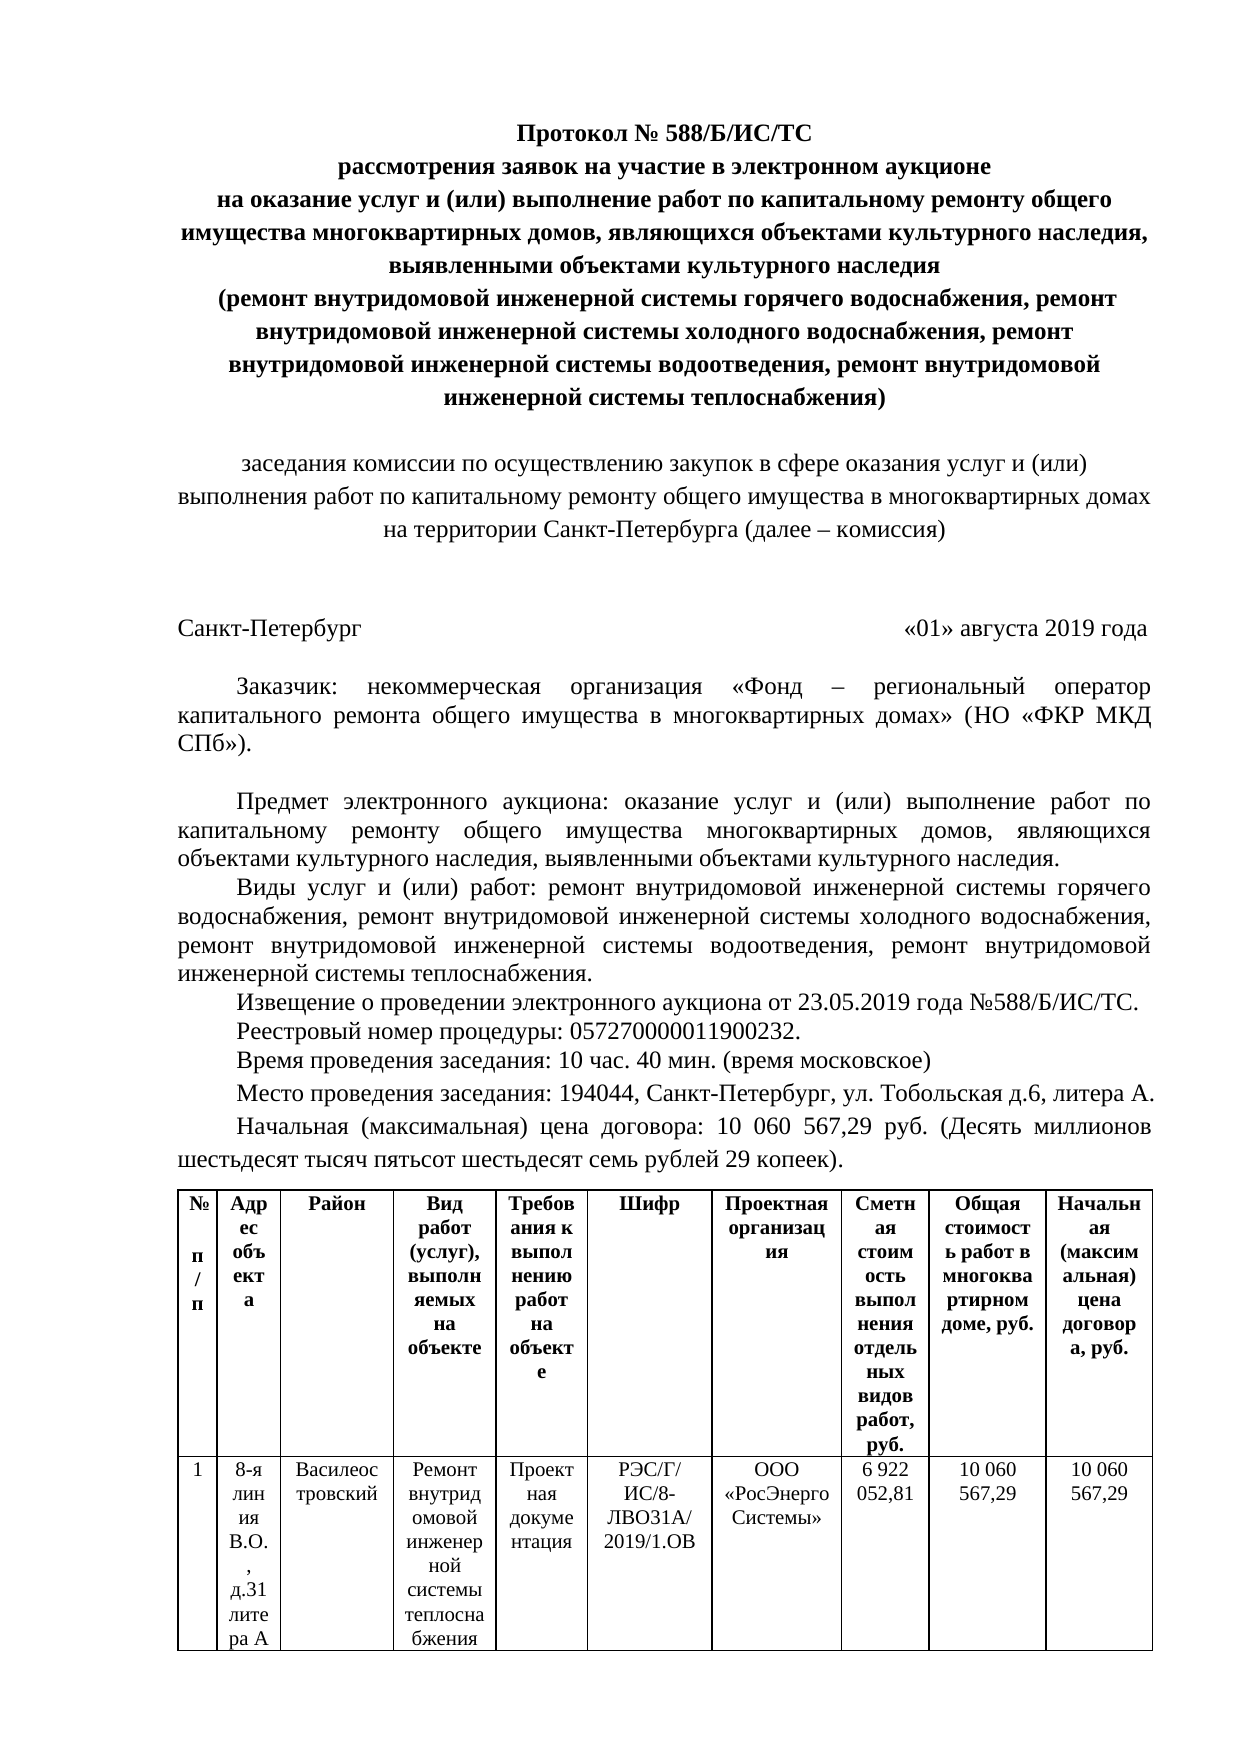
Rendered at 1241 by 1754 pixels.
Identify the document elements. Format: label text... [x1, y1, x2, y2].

table_header Адрес объекта [218, 1191, 280, 1456]
text Виды услуг и (или) работ: ремонт внутридомовой инженерной системы горячего водоснабжения, ремонт внутридомовой инженерной системы холодного водоснабжения, ремонт внутридомовой инженерной системы водоотведения, ремонт внутридомовой инженерной системы теплоснабжения. [177, 872, 1152, 987]
text Реестровый номер процедуры: 057270000011900232. [177, 1016, 1152, 1045]
table_header Район [281, 1191, 393, 1456]
table_header № п/п [179, 1191, 216, 1456]
text Протокол № 588/Б/ИС/ТС [177, 118, 1152, 147]
text Место проведения заседания: 194044, Санкт-Петербург, ул. Тобольская д.6, литера А. [177, 1078, 1163, 1106]
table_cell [497, 1457, 587, 1649]
table_header Общая стоимость работ в многоквартирном доме, руб. [930, 1191, 1045, 1456]
table_cell 1 [179, 1457, 216, 1649]
table_cell РЭС/Г/ИС/8-ЛВО31А/2019/1.ОВ [588, 1457, 711, 1649]
table_header Вид работ (услуг), выполняемых на объекте [394, 1191, 495, 1456]
text рассмотрения заявок на участие в электронном аукционе [177, 151, 1152, 180]
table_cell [713, 1457, 841, 1649]
table_cell 6 922 052,81 [842, 1457, 928, 1649]
text Предмет электронного аукциона: оказание услуг и (или) выполнение работ по капитальному ремонту общего имущества многоквартирных домов, являющихся объектами культурного наследия, выявленными объектами культурного наследия. [177, 786, 1152, 872]
table_cell 10 060 567,29 [930, 1457, 1045, 1649]
text Санкт-Петербург «01» августа 2019 года [177, 613, 1152, 642]
table_header Проектная организация [713, 1191, 841, 1456]
table_cell Василеостровский [281, 1457, 393, 1649]
text (ремонт внутридомовой инженерной системы горячего водоснабжения, ремонт внутридомовой инженерной системы холодного водоснабжения, ремонт внутридомовой инженерной системы водоотведения, ремонт внутридомовой инженерной системы теплоснабжения) [177, 283, 1152, 411]
text Начальная (максимальная) цена договора: 10 060 567,29 руб. (Десять миллионов шестьдесят тысяч пятьсот шестьдесят семь рублей 29 копеек). [177, 1111, 1152, 1172]
table_cell Ремонт внутридомовой инженерной системы теплоснабжения [394, 1457, 495, 1649]
text Заказчик: некоммерческая организация «Фонд – региональный оператор капитального ремонта общего имущества в многоквартирных домах» (НО «ФКР МКД СПб»). [177, 671, 1152, 757]
text заседания комиссии по осуществлению закупок в сфере оказания услуг и (или) выполнения работ по капитальному ремонту общего имущества в многоквартирных домах на территории Санкт-Петербурга (далее – комиссия) [177, 448, 1152, 543]
text Извещение о проведении электронного аукциона от 23.05.2019 года №588/Б/ИС/ТС. [177, 987, 1152, 1016]
table_header Начальная (максимальная) цена договора, руб. [1047, 1191, 1152, 1456]
text на оказание услуг и (или) выполнение работ по капитальному ремонту общего имущества многоквартирных домов, являющихся объектами культурного наследия, выявленными объектами культурного наследия [177, 184, 1152, 279]
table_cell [218, 1457, 280, 1649]
table_header Сметная стоимость выполнения отдельных видов работ, руб. [842, 1191, 928, 1456]
table_header Требования к выполнению работ на объекте [497, 1191, 587, 1456]
table_cell 10 060 567,29 [1047, 1457, 1152, 1649]
table_header Шифр [588, 1191, 711, 1456]
text Время проведения заседания: 10 час. 40 мин. (время московское) [177, 1045, 1163, 1073]
